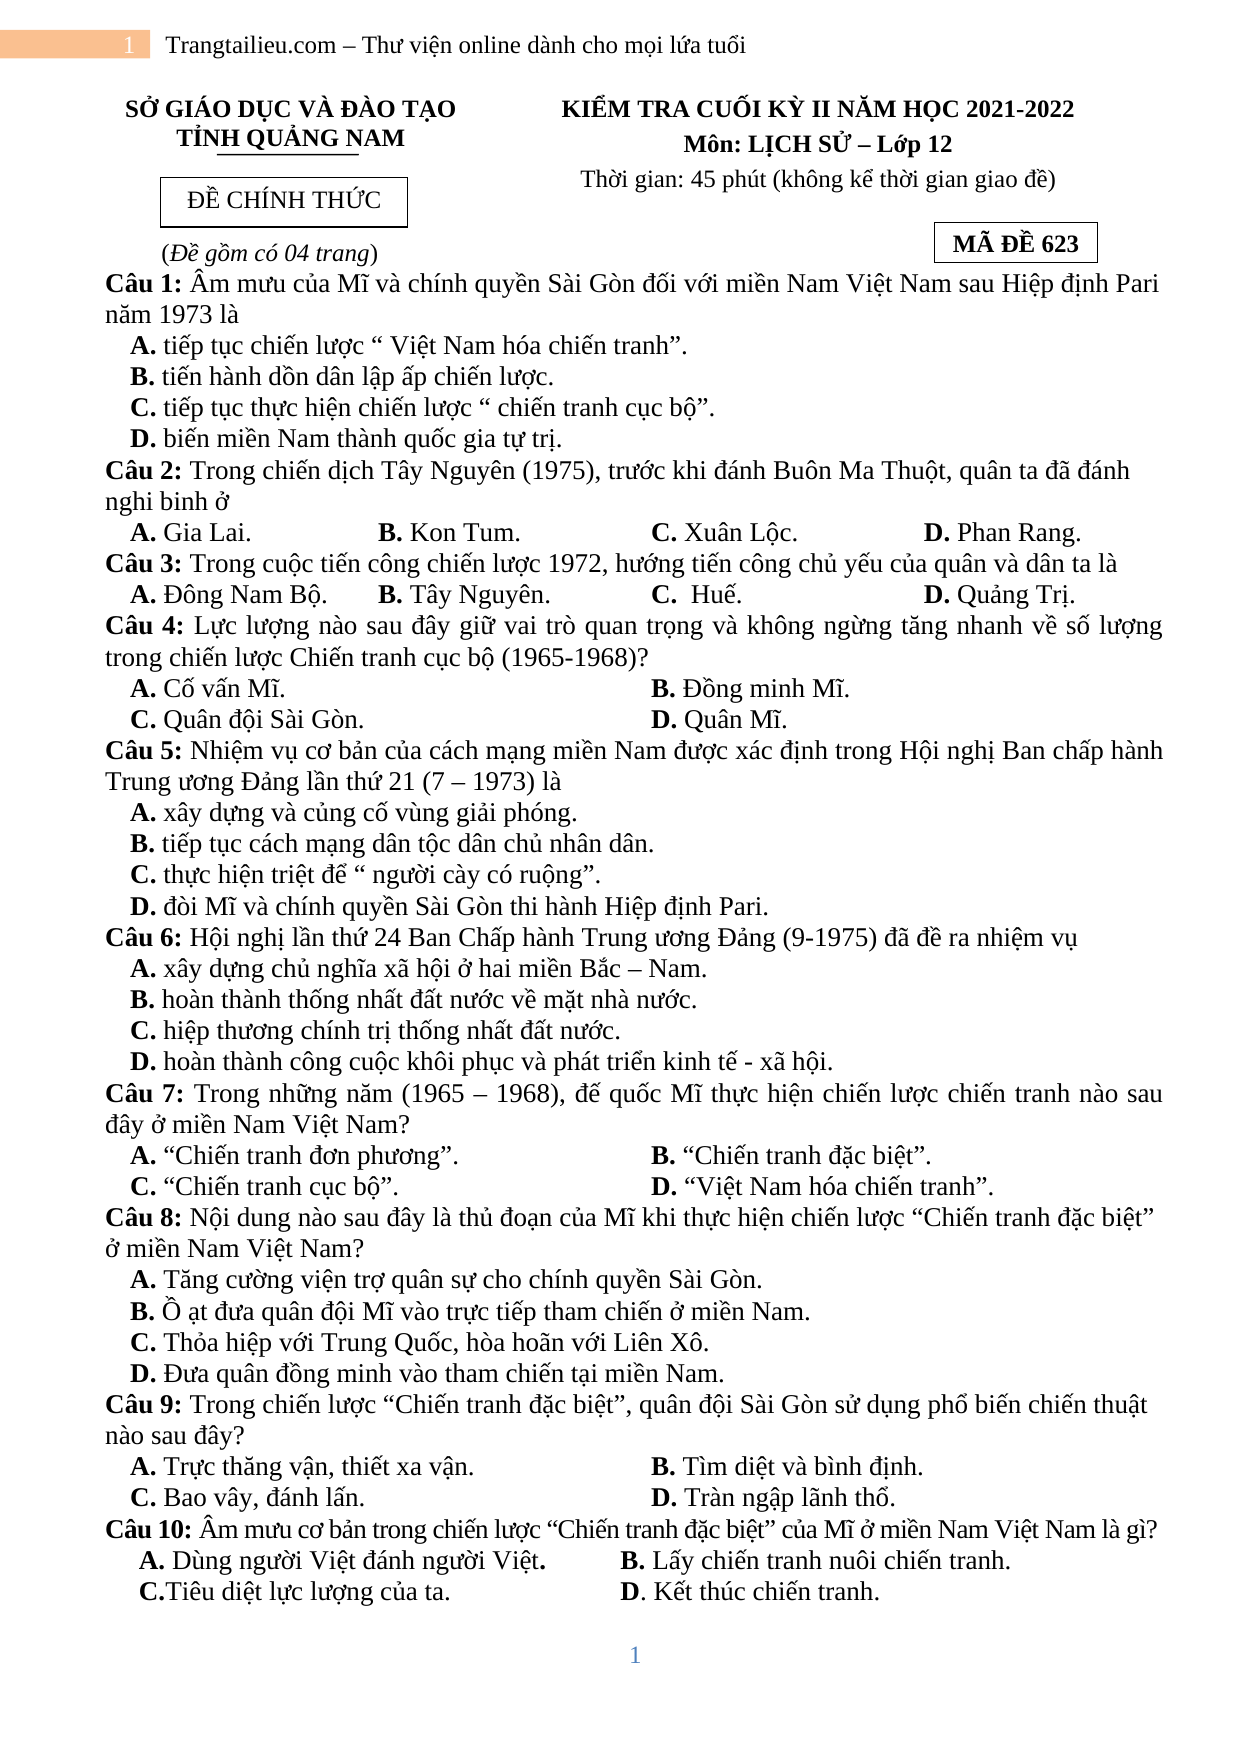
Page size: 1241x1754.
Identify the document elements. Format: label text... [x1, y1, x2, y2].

text A. Đông Nam Bộ. B. Tây Nguyên. C. Huế. D. Quảng Trị. [105, 578, 1165, 609]
text C. “Chiến tranh cục bộ”. D. “Việt Nam hóa chiến tranh”. [105, 1170, 1165, 1201]
text Câu 2: Trong chiến dịch Tây Nguyên (1975), trước khi đánh Buôn Ma Thuột, quân ta đã đánh nghi binh ở [105, 454, 1165, 516]
text Câu 8: Nội dung nào sau đây là thủ đoạn của Mĩ khi thực hiện chiến lược “Chiến tranh đặc biệt” ở miền Nam Việt Nam? [105, 1201, 1165, 1263]
text A. Tăng cường viện trợ quân sự cho chính quyền Sài Gòn. [105, 1263, 1165, 1295]
text A. xây dựng và củng cố vùng giải phóng. [105, 796, 1165, 827]
text Câu 4: Lực lượng nào sau đây giữ vai trò quan trọng và không ngừng tăng nhanh về số lượng trong chiến lược Chiến tranh cục bộ (1965-1968)? [105, 609, 1165, 672]
text C. Thỏa hiệp với Trung Quốc, hòa hoãn với Liên Xô. [105, 1326, 1165, 1357]
text Câu 3: Trong cuộc tiến công chiến lược 1972, hướng tiến công chủ yếu của quân và dân ta là [105, 547, 1165, 578]
text D. hoàn thành công cuộc khôi phục và phát triển kinh tế - xã hội. [105, 1046, 1165, 1077]
text A. Cố vấn Mĩ. B. Đồng minh Mĩ. [105, 672, 1165, 703]
text C. thực hiện triệt để “ người cày có ruộng”. [105, 859, 1165, 890]
text C. Quân đội Sài Gòn. D. Quân Mĩ. [105, 703, 1165, 734]
text A. tiếp tục chiến lược “ Việt Nam hóa chiến tranh”. [105, 329, 1165, 360]
text Câu 5: Nhiệm vụ cơ bản của cách mạng miền Nam được xác định trong Hội nghị Ban chấp hành Trung ương Đảng lần thứ 21 (7 – 1973) là [105, 734, 1165, 796]
text D. đòi Mĩ và chính quyền Sài Gòn thi hành Hiệp định Pari. [105, 890, 1165, 921]
text C. tiếp tục thực hiện chiến lược “ chiến tranh cục bộ”. [105, 391, 1165, 423]
text B. Ồ ạt đưa quân đội Mĩ vào trực tiếp tham chiến ở miền Nam. [105, 1295, 1165, 1326]
text Câu 1: Âm mưu của Mĩ và chính quyền Sài Gòn đối với miền Nam Việt Nam sau Hiệp định Pari năm 1973 là [105, 267, 1165, 329]
text D. biến miền Nam thành quốc gia tự trị. [105, 423, 1165, 454]
table_header SỞ GIÁO DỤC VÀ ĐÀO TẠO TỈNH QUẢNG NAM (Đề gồm có 04 trang) [94, 88, 487, 267]
text B. tiếp tục cách mạng dân tộc dân chủ nhân dân. [105, 827, 1165, 859]
text B. tiến hành dồn dân lập ấp chiến lược. [105, 360, 1165, 391]
text Câu 9: Trong chiến lược “Chiến tranh đặc biệt”, quân đội Sài Gòn sử dụng phổ biến chiến thuật nào sau đây? [105, 1388, 1165, 1450]
text A. Dùng người Việt đánh người Việt. B. Lấy chiến tranh nuôi chiến tranh. [105, 1544, 1165, 1575]
text A. Trực thăng vận, thiết xa vận. B. Tìm diệt và bình định. [105, 1450, 1165, 1482]
table_header KIỂM TRA CUỐI KỲ II NĂM HỌC 2021-2022 Môn: LỊCH SỬ – Lớp 12 Thời gian: 45 phút (không kể thời gian giao đề) [487, 88, 1148, 267]
text Câu 10: Âm mưu cơ bản trong chiến lược “Chiến tranh đặc biệt” của Mĩ ở miền Nam Việt Nam là gì? [105, 1513, 1165, 1544]
text C. hiệp thương chính trị thống nhất đất nước. [105, 1014, 1165, 1046]
text B. hoàn thành thống nhất đất nước về mặt nhà nước. [105, 983, 1165, 1014]
text A. Gia Lai. B. Kon Tum. C. Xuân Lộc. D. Phan Rang. [105, 516, 1165, 547]
text A. xây dựng chủ nghĩa xã hội ở hai miền Bắc – Nam. [105, 952, 1165, 983]
text C. Bao vây, đánh lấn. D. Tràn ngập lãnh thổ. [105, 1482, 1165, 1513]
text A. “Chiến tranh đơn phương”. B. “Chiến tranh đặc biệt”. [105, 1139, 1165, 1170]
text Câu 7: Trong những năm (1965 – 1968), đế quốc Mĩ thực hiện chiến lược chiến tranh nào sau đây ở miền Nam Việt Nam? [105, 1077, 1165, 1139]
text C.Tiêu diệt lực lượng của ta. D. Kết thúc chiến tranh. [105, 1575, 1165, 1606]
text D. Đưa quân đồng minh vào tham chiến tại miền Nam. [105, 1357, 1165, 1388]
text Câu 6: Hội nghị lần thứ 24 Ban Chấp hành Trung ương Đảng (9-1975) đã đề ra nhiệm vụ [105, 921, 1165, 952]
